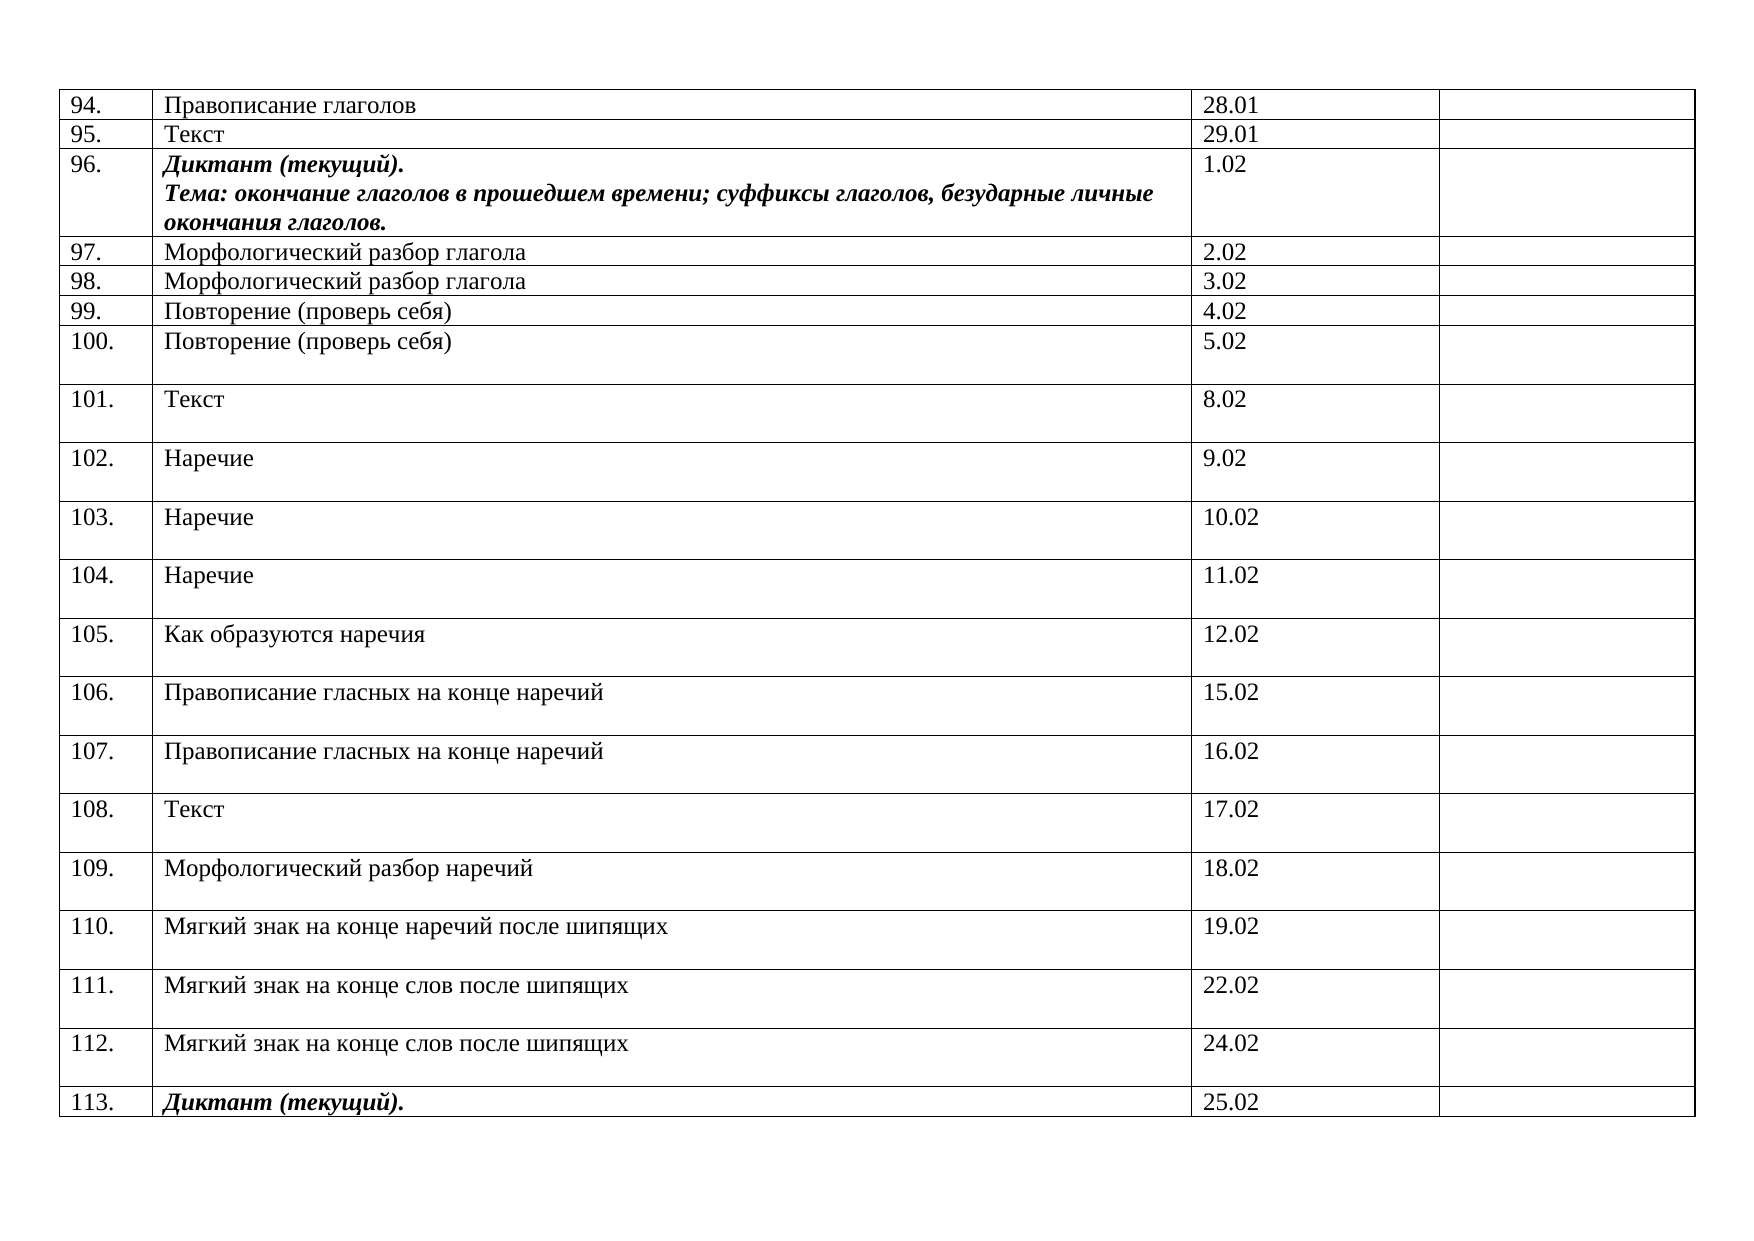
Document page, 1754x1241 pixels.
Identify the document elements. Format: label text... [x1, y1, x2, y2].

table_cell Правописание гласных на конце наречий [153, 736, 1191, 793]
table_cell [1440, 853, 1694, 910]
table_cell 16.02 [1192, 736, 1439, 793]
table_cell Текст [153, 385, 1191, 442]
table_cell Наречие [153, 560, 1191, 618]
table_cell [60, 1087, 152, 1116]
table_cell [1440, 443, 1694, 501]
table_cell Текст [153, 794, 1191, 852]
table_cell Мягкий знак на конце слов после шипящих [153, 1029, 1191, 1086]
table_cell [60, 266, 152, 295]
table_cell 9.02 [1192, 443, 1439, 501]
table_cell 15.02 [1192, 677, 1439, 735]
table_cell Мягкий знак на конце наречий после шипящих [153, 911, 1191, 969]
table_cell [153, 90, 1191, 118]
table_cell 18.02 [1192, 853, 1439, 910]
table_cell [1440, 736, 1694, 793]
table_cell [153, 1087, 1191, 1116]
table_cell 25.02 [1192, 1087, 1439, 1116]
table_cell [1440, 385, 1694, 442]
table_cell 5.02 [1192, 326, 1439, 383]
table_cell [1440, 90, 1694, 118]
table_cell [60, 619, 152, 676]
table_cell [60, 443, 152, 501]
table_cell 24.02 [1192, 1029, 1439, 1086]
table_cell [1440, 677, 1694, 735]
table_cell [1440, 794, 1694, 852]
table_cell [60, 385, 152, 442]
table_cell Повторение (проверь себя) [153, 326, 1191, 383]
table_cell 19.02 [1192, 911, 1439, 969]
table_cell Наречие [153, 443, 1191, 501]
table_cell Мягкий знак на конце слов после шипящих [153, 970, 1191, 1027]
table_cell [60, 853, 152, 910]
table_cell [1440, 237, 1694, 265]
table_cell [1440, 970, 1694, 1027]
table_cell [60, 120, 152, 148]
table_cell [1440, 149, 1694, 236]
table_cell [1440, 1087, 1694, 1116]
table_cell 29.01 [1192, 120, 1439, 148]
table_cell Как образуются наречия [153, 619, 1191, 676]
table_cell [1440, 560, 1694, 618]
table_cell Повторение (проверь себя) [153, 296, 1191, 325]
table_cell [60, 794, 152, 852]
table_cell [60, 911, 152, 969]
table_cell 4.02 [1192, 296, 1439, 325]
table_cell 1.02 [1192, 149, 1439, 236]
table_cell [1440, 911, 1694, 969]
table_cell [1440, 120, 1694, 148]
table_cell [1440, 619, 1694, 676]
table_cell [60, 296, 152, 325]
table_cell [60, 502, 152, 559]
table_cell [1440, 266, 1694, 295]
table_cell 3.02 [1192, 266, 1439, 295]
table_cell [60, 1029, 152, 1086]
table_cell Диктант (текущий). Тема: окончание глаголов в прошедшем времени; суффиксы глаголов, безударные личные окончания глаголов. [153, 149, 1191, 236]
table_cell [60, 677, 152, 735]
table_cell 8.02 [1192, 385, 1439, 442]
table_cell [1440, 1029, 1694, 1086]
table_cell Наречие [153, 502, 1191, 559]
table_cell [1440, 326, 1694, 383]
table_cell 22.02 [1192, 970, 1439, 1027]
table_cell [60, 736, 152, 793]
table_cell [60, 149, 152, 236]
table_cell 12.02 [1192, 619, 1439, 676]
table_cell [1440, 296, 1694, 325]
table_cell 11.02 [1192, 560, 1439, 618]
table_cell 17.02 [1192, 794, 1439, 852]
table_cell [60, 326, 152, 383]
table_cell Текст [153, 120, 1191, 148]
table_cell 2.02 [1192, 237, 1439, 265]
table_cell [60, 237, 152, 265]
table_cell 28.01 [1192, 90, 1439, 118]
table_cell [1440, 502, 1694, 559]
table_cell [60, 560, 152, 618]
table_cell Морфологический разбор наречий [153, 853, 1191, 910]
table_cell Правописание гласных на конце наречий [153, 677, 1191, 735]
table_cell Морфологический разбор глагола [153, 237, 1191, 265]
table_cell Морфологический разбор глагола [153, 266, 1191, 295]
table_cell 10.02 [1192, 502, 1439, 559]
table_cell [60, 90, 152, 118]
table_cell [60, 970, 152, 1027]
